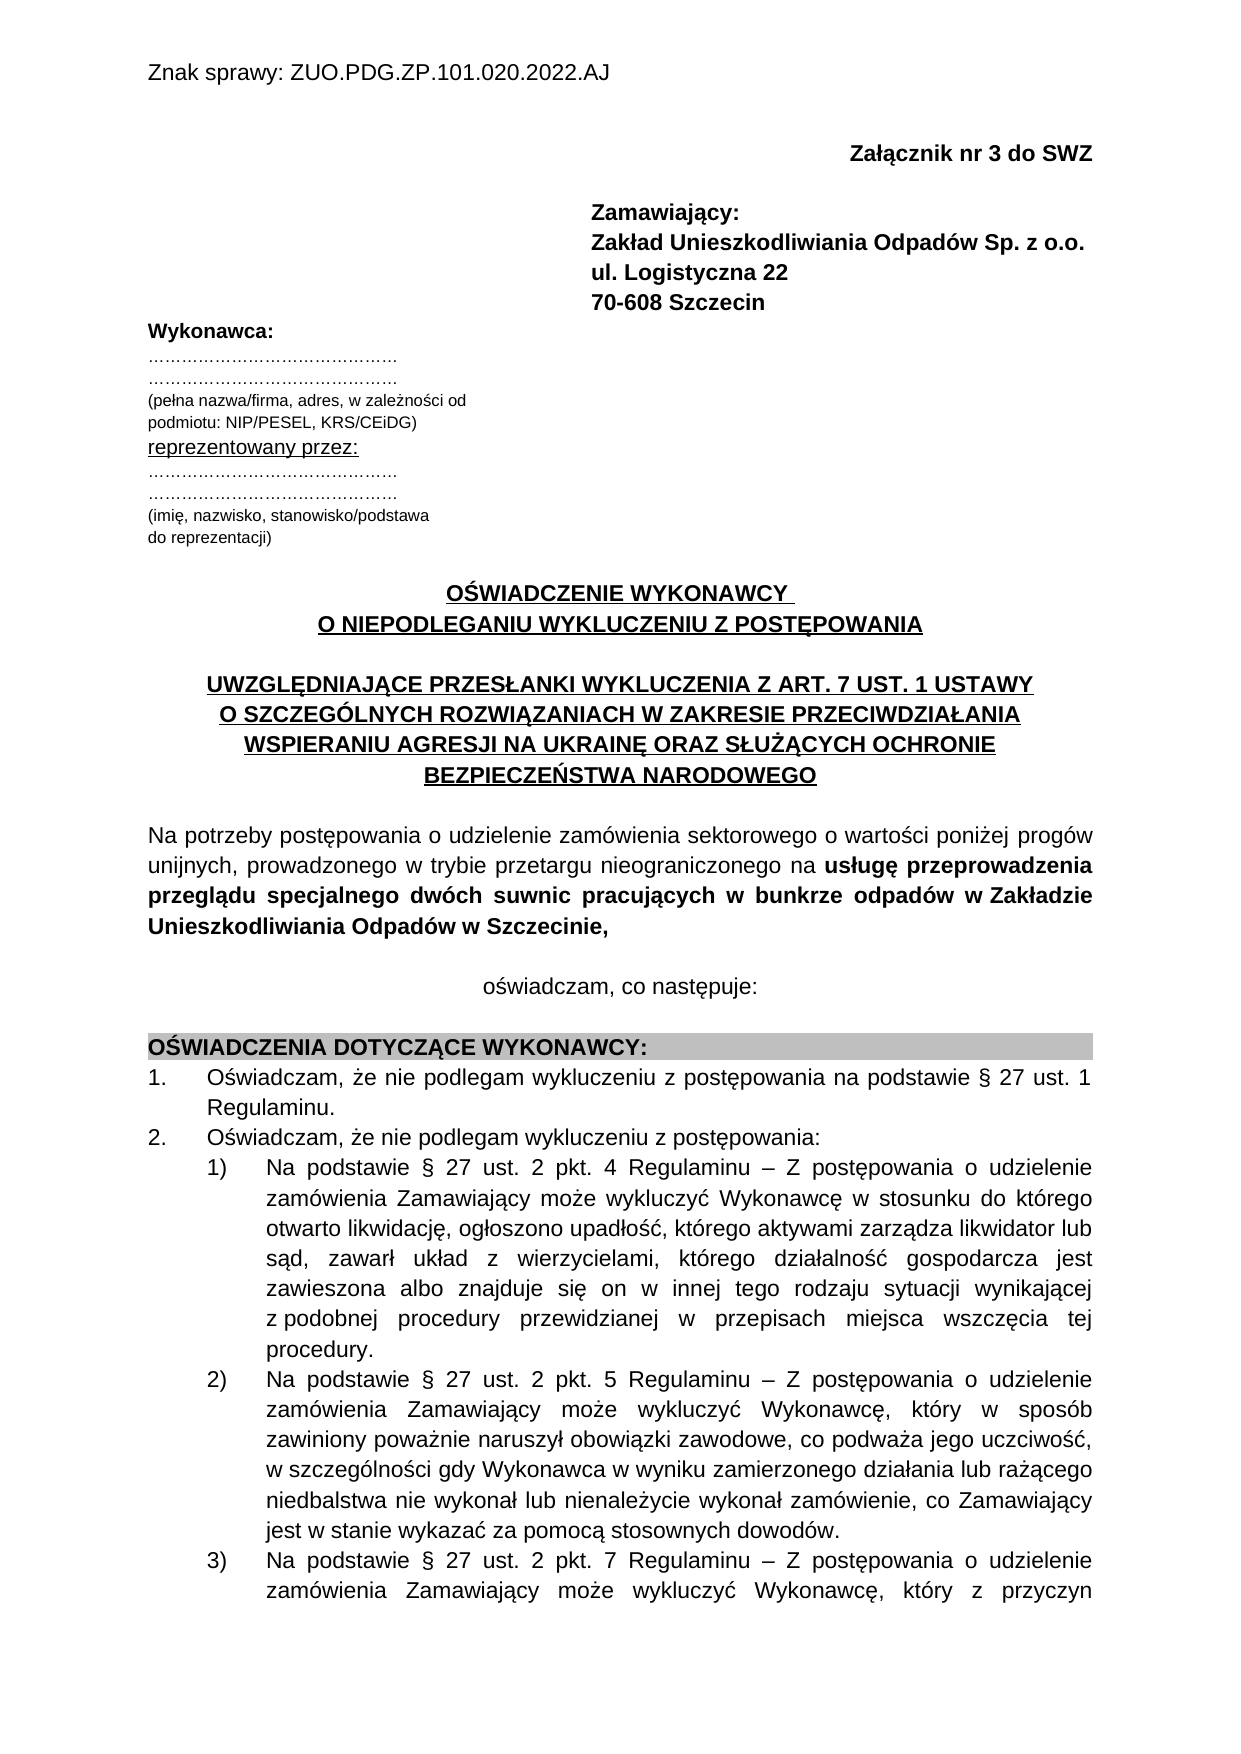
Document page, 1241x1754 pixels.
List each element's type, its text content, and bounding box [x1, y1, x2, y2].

text do reprezentacji) [148, 528, 1093, 547]
list Na podstawie § 27 ust. 2 pkt. 4 Regulaminu – Z postępowania o udzielenie zamówienia Zamawiający może wykluczyć Wykonawcę w stosunku do którego otwarto likwidację, ogłoszono upadłość, którego aktywami zarządza likwidator lub sąd, zawarł układ z wierzycielami, którego działalność gospodarcza jest zawieszona albo znajduje się on w innej tego rodzaju sytuacji wynikającej z podobnej procedury przewidzianej w przepisach miejsca wszczęcia tej procedury. [207, 1154, 1093, 1362]
text OŚWIADCZENIE WYKONAWCY O NIEPODLEGANIU WYKLUCZENIU Z POSTĘPOWANIA [148, 580, 1093, 637]
text reprezentowany przez: [148, 435, 1093, 459]
text (pełna nazwa/firma, adres, w zależności od [148, 391, 1093, 410]
text podmiotu: NIP/PESEL, KRS/CEiDG) [148, 413, 1093, 432]
text Wykonawca: [148, 319, 1093, 343]
text ……………………………………… [148, 484, 1093, 503]
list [207, 1547, 1093, 1603]
text ……………………………………… [148, 369, 1093, 388]
list Oświadczam, że nie podlegam wykluczeniu z postępowania: [148, 1124, 1093, 1150]
text UWZGLĘDNIAJĄCE PRZESŁANKI WYKLUCZENIA Z ART. 7 UST. 1 USTAWY o szczególnych rozwiązaniach w zakresie przeciwdziałania wspieraniu agresji na Ukrainę oraz służących ochronie bezpieczeństwa narodowego [148, 671, 1093, 788]
text Zamawiający: [517, 198, 1093, 225]
text Na potrzeby postępowania o udzielenie zamówienia sektorowego o wartości poniżej progów unijnych, prowadzonego w trybie przetargu nieograniczonego na usługę przeprowadzenia przeglądu specjalnego dwóch suwnic pracujących w bunkrze odpadów w Zakładzie Unieszkodliwiania Odpadów w Szczecinie, [148, 822, 1093, 939]
text ul. Logistyczna 22 [591, 259, 1093, 285]
text (imię, nazwisko, stanowisko/podstawa [148, 506, 1093, 525]
text ……………………………………… [148, 462, 1093, 481]
list Oświadczam, że nie podlegam wykluczeniu z postępowania na podstawie § 27 ust. 1 Regulaminu. [148, 1064, 1093, 1120]
list Na podstawie § 27 ust. 2 pkt. 5 Regulaminu – Z postępowania o udzielenie zamówienia Zamawiający może wykluczyć Wykonawcę, który w sposób zawiniony poważnie naruszył obowiązki zawodowe, co podważa jego uczciwość, w szczególności gdy Wykonawca w wyniku zamierzonego działania lub rażącego niedbalstwa nie wykonał lub nienależycie wykonał zamówienie, co Zamawiający jest w stanie wykazać za pomocą stosownych dowodów. [207, 1366, 1093, 1543]
text OŚWIADCZENIA DOTYCZĄCE WYKONAWCY: [148, 1033, 1093, 1060]
text oświadczam, co następuje: [148, 973, 1093, 999]
text ……………………………………… [148, 347, 1093, 366]
text 70-608 Szczecin [591, 289, 1093, 315]
text Zakład Unieszkodliwiania Odpadów Sp. z o.o. [591, 229, 1093, 255]
